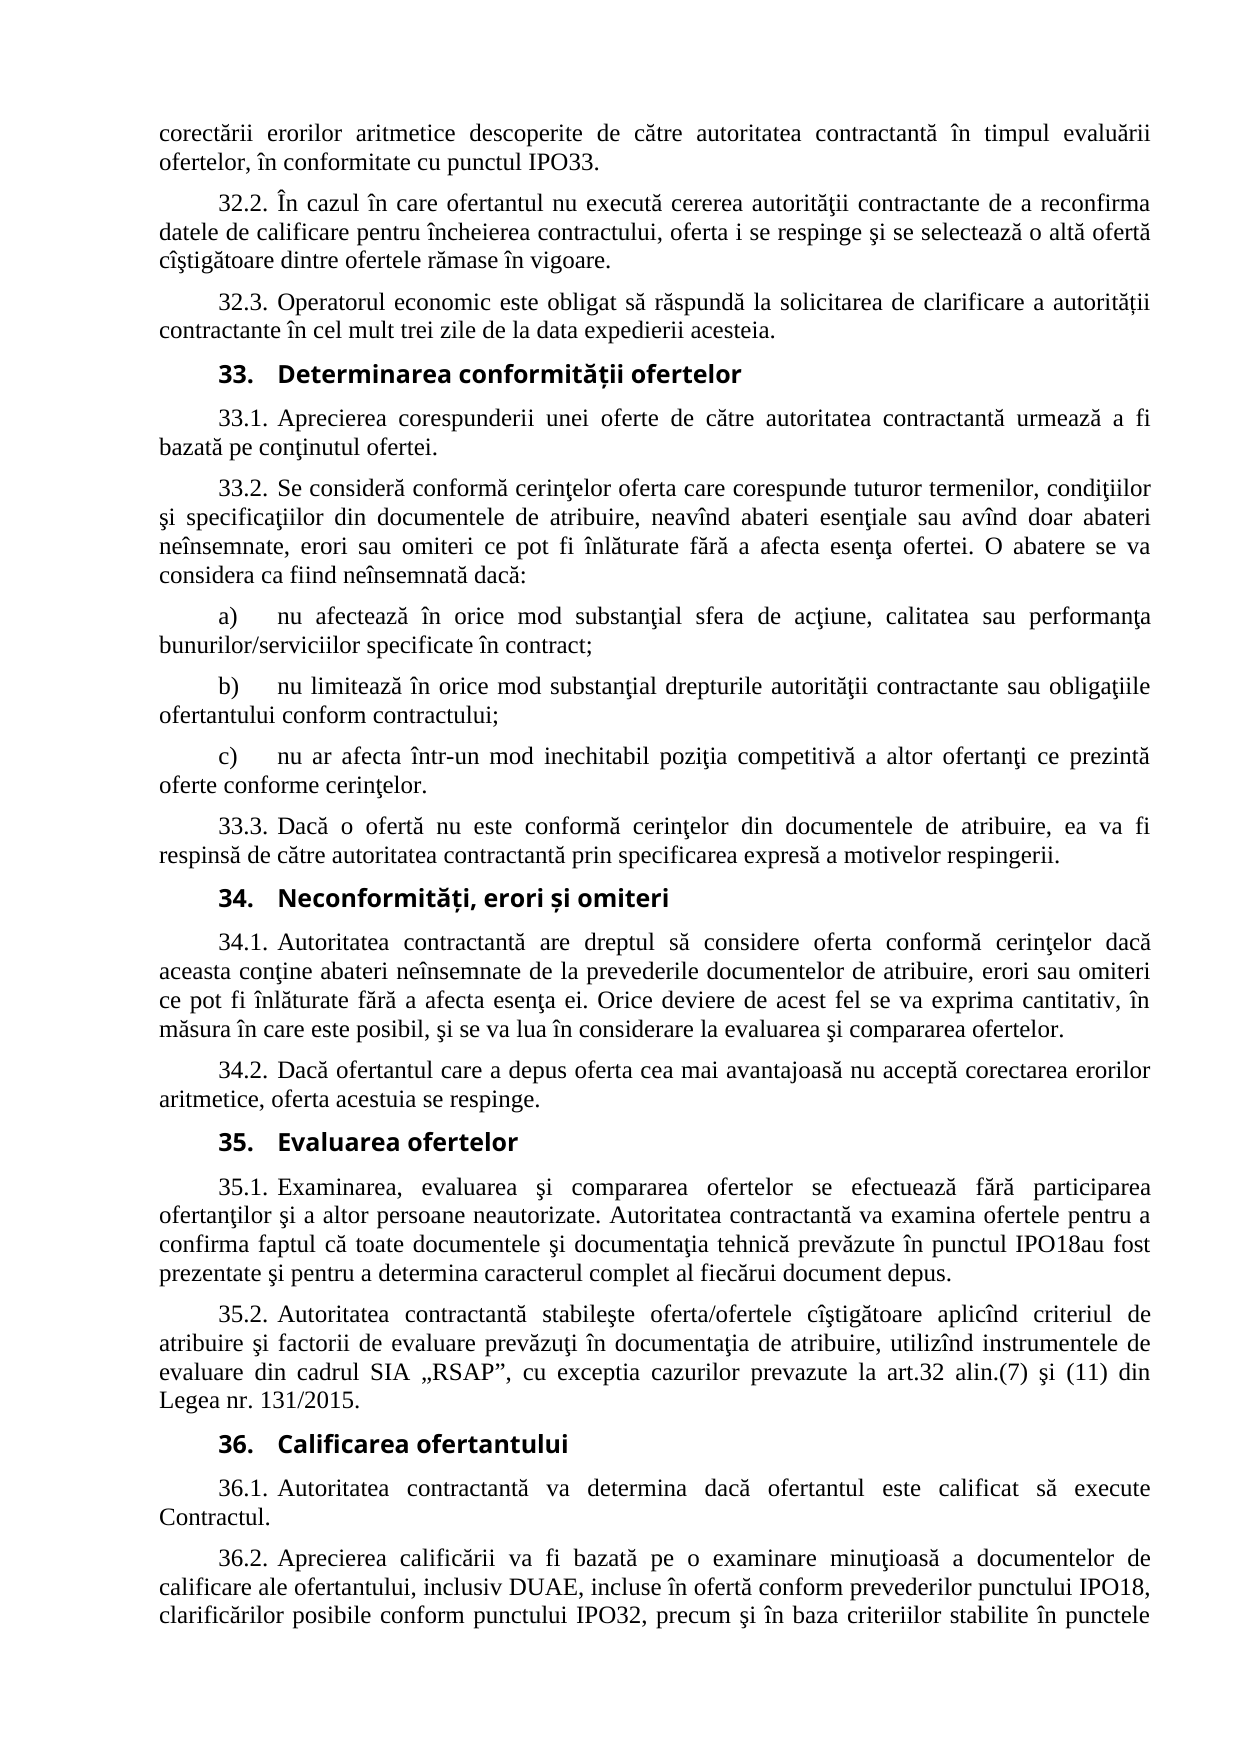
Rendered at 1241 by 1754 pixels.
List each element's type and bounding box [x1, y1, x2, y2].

table_cell [148, 118, 1163, 1629]
